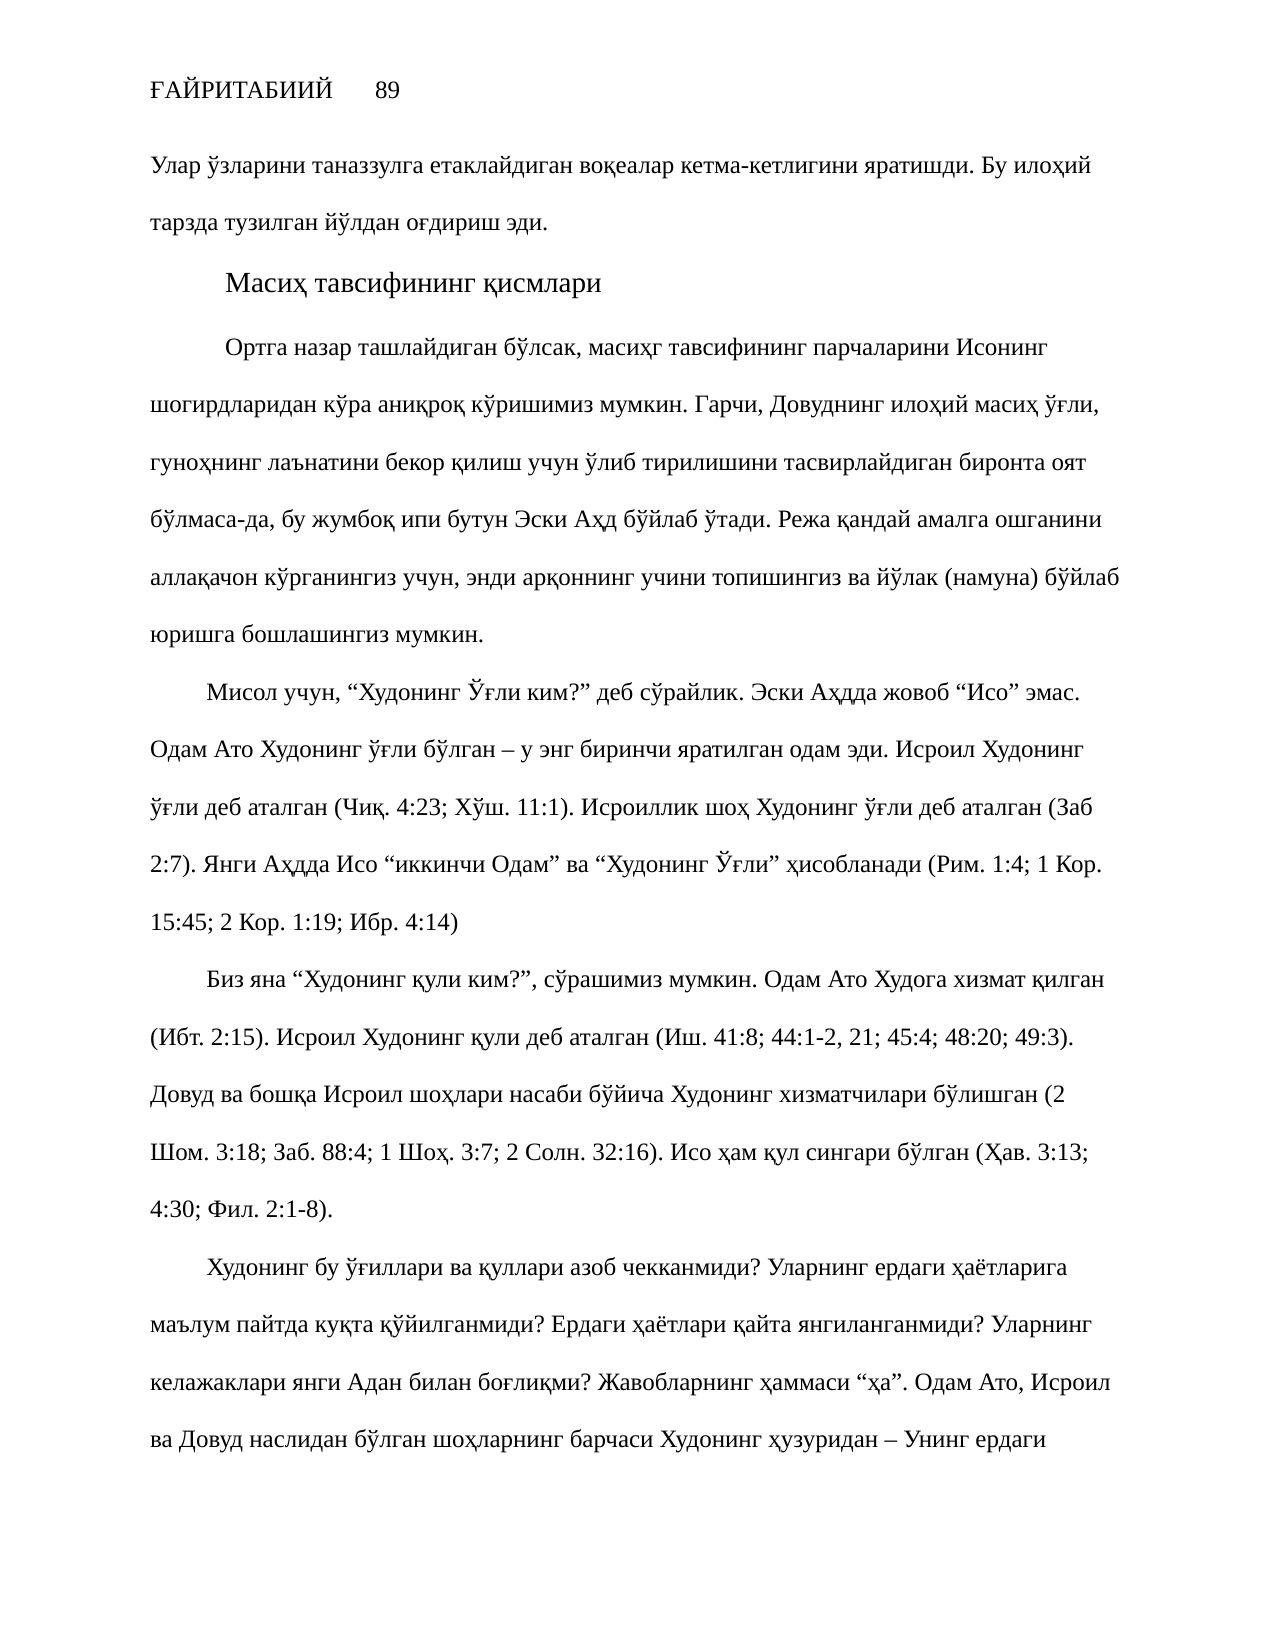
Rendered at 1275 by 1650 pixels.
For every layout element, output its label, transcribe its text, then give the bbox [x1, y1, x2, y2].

text Ортга назар ташлайдиган бўлсак, масиҳг тавсифининг парчаларини Исонинг шогирдларидан кўра аниқроқ кўришимиз мумкин. Гарчи, Довуднинг илоҳий масиҳ ўғли, гуноҳнинг лаънатини бекор қилиш учун ўлиб тирилишини тасвирлайдиган биронта оят бўлмаса-да, бу жумбоқ ипи бутун Эски Аҳд бўйлаб ўтади. Режа қандай амалга ошганини аллақачон кўрганингиз учун, энди арқоннинг учини топишингиз ва йўлак (намуна) бўйлаб юришга бошлашингиз мумкин. [150, 332, 1125, 648]
text Мисол учун, “Худонинг Ўғли ким?” деб сўрайлик. Эски Аҳдда жовоб “Исо” эмас. Одам Ато Худонинг ўғли бўлган – у энг биринчи яратилган одам эди. Исроил Худонинг ўғли деб аталган (Чиқ. 4:23; Хўш. 11:1). Исроиллик шоҳ Худонинг ўғли деб аталган (Заб 2:7). Янги Аҳдда Исо “иккинчи Одам” ва “Худонинг Ўғли” ҳисобланади (Рим. 1:4; 1 Кор. 15:45; 2 Кор. 1:19; Ибр. 4:14) [150, 677, 1125, 936]
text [150, 150, 1125, 236]
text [150, 1252, 1125, 1453]
text Масиҳ тавсифининг қисмлари [150, 265, 1125, 298]
text Биз яна “Худонинг қули ким?”, сўрашимиз мумкин. Одам Ато Худога хизмат қилган (Ибт. 2:15). Исроил Худонинг қули деб аталган (Иш. 41:8; 44:1-2, 21; 45:4; 48:20; 49:3). Довуд ва бошқа Исроил шоҳлари насаби бўйича Худонинг хизматчилари бўлишган (2 Шом. 3:18; Заб. 88:4; 1 Шоҳ. 3:7; 2 Солн. 32:16). Исо ҳам қул сингари бўлган (Ҳав. 3:13; 4:30; Фил. 2:1-8). [150, 964, 1125, 1223]
